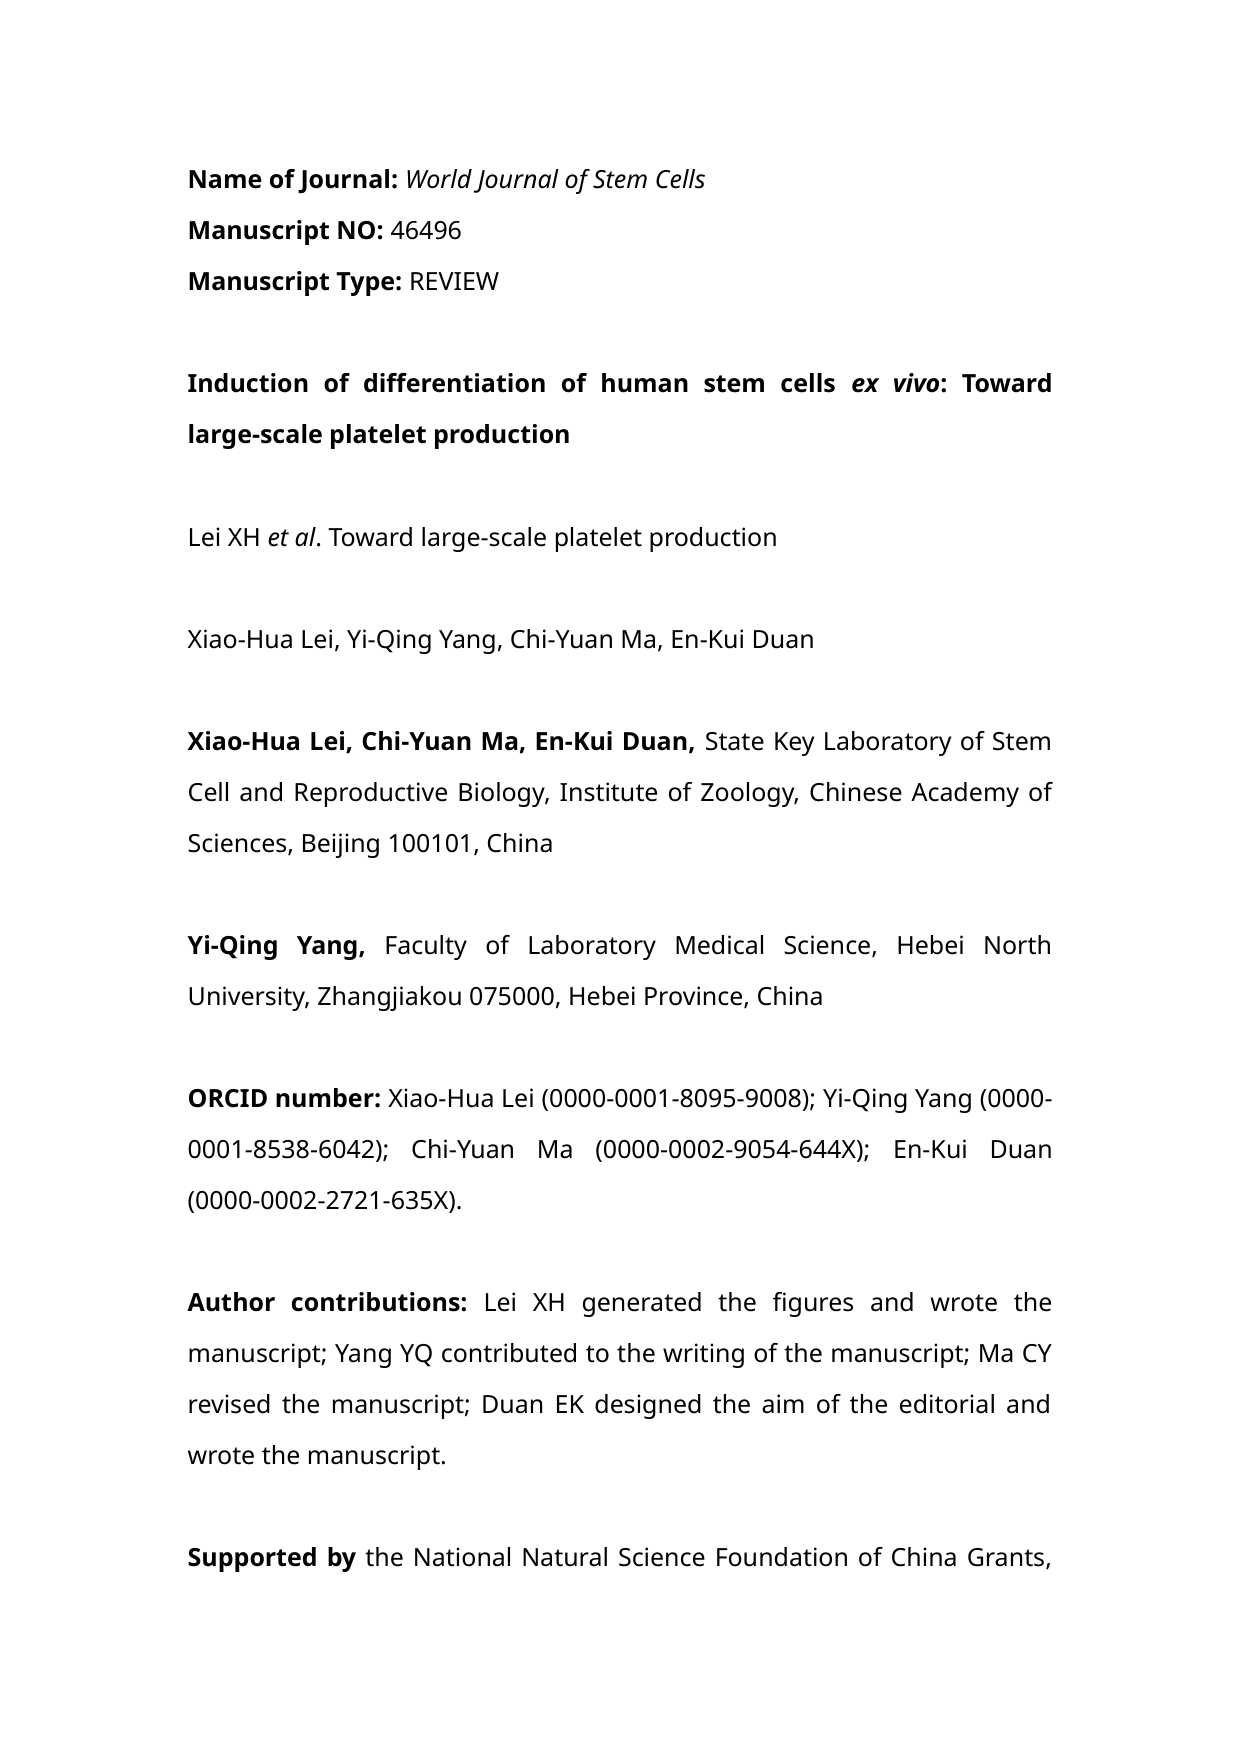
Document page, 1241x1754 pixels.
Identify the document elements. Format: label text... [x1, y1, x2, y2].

text Lei XH et al. Toward large-scale platelet production [187, 519, 1053, 553]
text Induction of differentiation of human stem cells ex vivo: Toward large-scale platelet production [187, 366, 1053, 451]
text Manuscript NO: 46496 [187, 213, 1053, 247]
text Xiao-Hua Lei, Yi-Qing Yang, Chi-Yuan Ma, En-Kui Duan [187, 621, 1053, 655]
text Yi-Qing Yang, Faculty of Laboratory Medical Science, Hebei North University, Zhangjiakou 075000, Hebei Province, China [187, 928, 1053, 1013]
text Manuscript Type: REVIEW [187, 264, 1053, 298]
text ORCID number: Xiao-Hua Lei (0000-0001-8095-9008); Yi-Qing Yang (0000-0001-8538-6042); Chi-Yuan Ma (0000-0002-9054-644X); En-Kui Duan (0000-0002-2721-635X). [187, 1081, 1053, 1217]
text Xiao-Hua Lei, Chi-Yuan Ma, En-Kui Duan, State Key Laboratory of Stem Cell and Reproductive Biology, Institute of Zoology, Chinese Academy of Sciences, Beijing 100101, China [187, 723, 1053, 859]
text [187, 1540, 1053, 1574]
text Author contributions: Lei XH generated the figures and wrote the manuscript; Yang YQ contributed to the writing of the manuscript; Ma CY revised the manuscript; Duan EK designed the aim of the editorial and wrote the manuscript. [187, 1285, 1053, 1472]
text Name of Journal: World Journal of Stem Cells [187, 162, 1053, 196]
